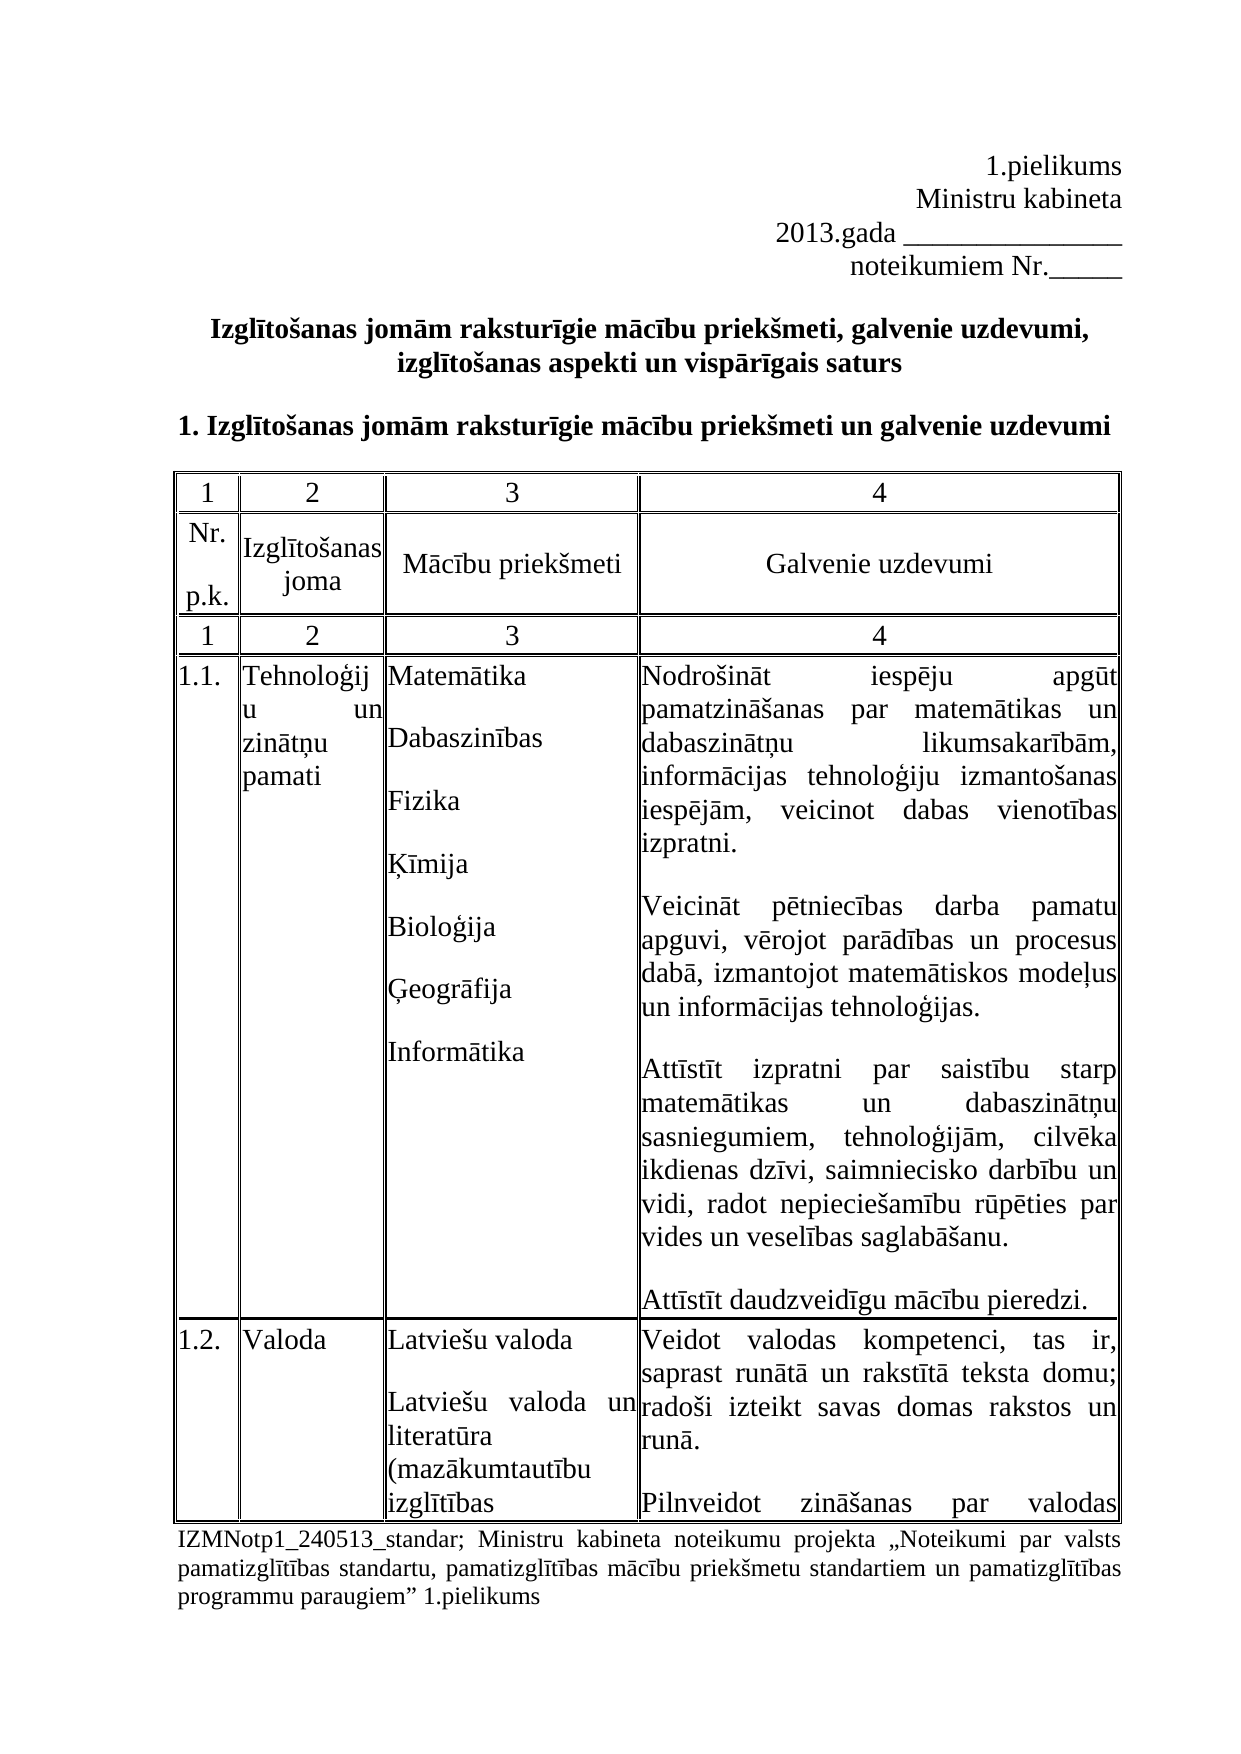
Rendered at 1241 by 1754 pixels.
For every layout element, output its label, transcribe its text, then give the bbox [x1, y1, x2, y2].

table_cell 1 [177, 613, 238, 653]
table_cell Valoda [240, 1317, 385, 1520]
table_header 1 [177, 474, 240, 511]
text 1.pielikums [177, 148, 1122, 181]
table_cell Galvenie uzdevumi [639, 511, 1120, 613]
table_cell 1.2. [177, 1317, 240, 1520]
table_cell 3 [387, 617, 637, 653]
text 1. Izglītošanas jomām raksturīgie mācību priekšmeti un galvenie uzdevumi [177, 408, 1122, 441]
table_cell Mācību priekšmeti [387, 514, 637, 613]
text Izglītošanas jomām raksturīgie mācību priekšmeti, galvenie uzdevumi, izglītošanas aspekti un vispārīgais saturs [177, 312, 1122, 379]
table_cell Tehnoloģiju un zinātņu pamati [241, 657, 383, 1317]
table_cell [639, 1317, 1118, 1520]
table_cell Izglītošanas joma [241, 514, 383, 613]
table_header 2 [240, 472, 385, 511]
table_cell 1.1. [177, 653, 238, 1317]
table_cell Matemātika Dabaszinības Fizika Ķīmija Bioloģija Ģeogrāfija Informātika [387, 657, 637, 1317]
table_cell Nr. p.k. [175, 511, 240, 613]
table_cell 4 [641, 613, 1119, 653]
table_cell 2 [241, 617, 383, 653]
table_header 4 [639, 474, 1118, 511]
text noteikumiem Nr._____ [177, 248, 1122, 282]
table_header 3 [385, 472, 639, 511]
text Ministru kabineta [177, 181, 1122, 215]
table_cell Nodrošināt iespēju apgūt pamatzināšanas par matemātikas un dabaszinātņu likumsakarībām, informācijas tehnoloģiju izmantošanas iespējām, veicinot dabas vienotības izpratni. Veicināt pētniecības darba pamatu apguvi, vērojot parādības un procesus dabā, izmantojot matemātiskos modeļus un informācijas tehnoloģijas. Attīstīt izpratni par saistību starp matemātikas un dabaszinātņu sasniegumiem, tehnoloģijām, cilvēka ikdienas dzīvi, saimniecisko darbību un vidi, radot nepieciešamību rūpēties par vides un veselības saglabāšanu. Attīstīt daudzveidīgu mācību pieredzi. [641, 653, 1119, 1317]
text 2013.gada _______________ [177, 215, 1122, 248]
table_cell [385, 1317, 639, 1520]
